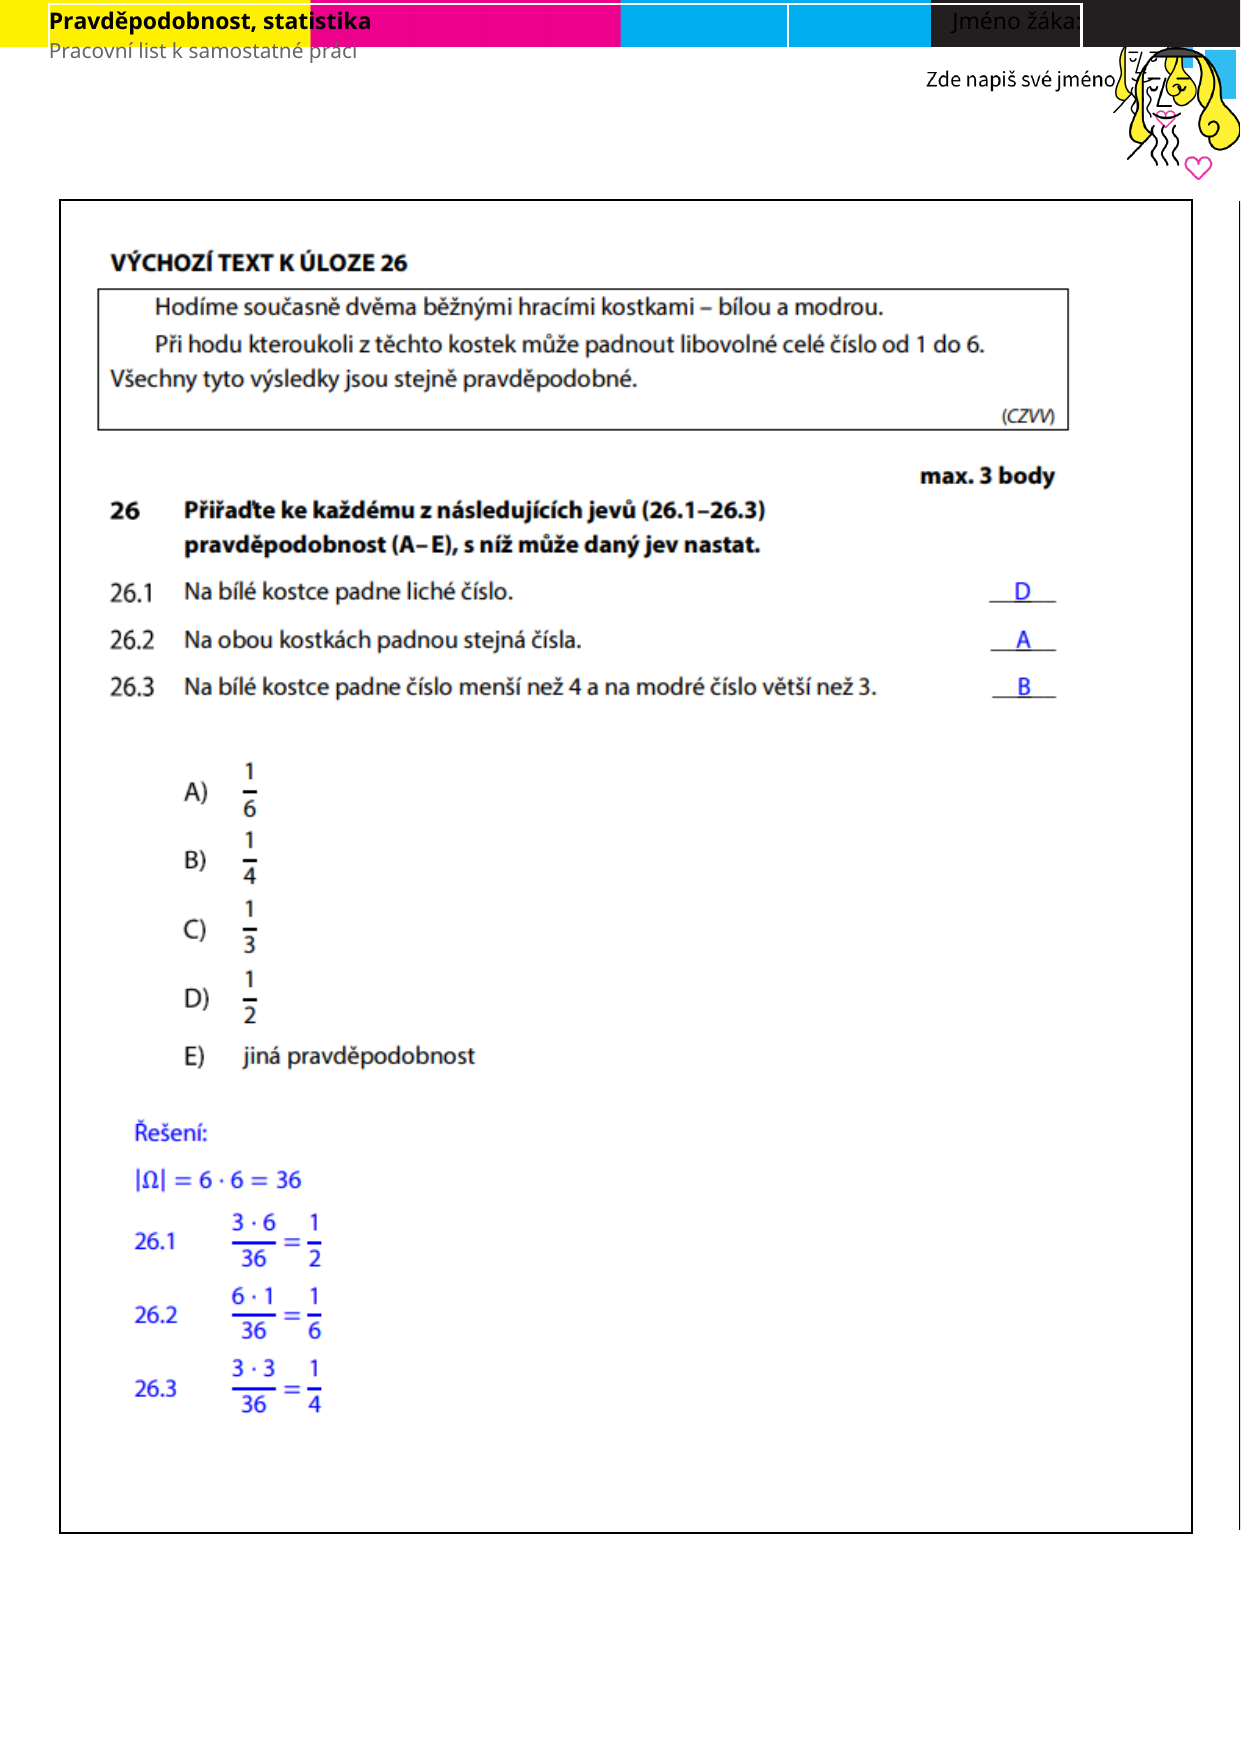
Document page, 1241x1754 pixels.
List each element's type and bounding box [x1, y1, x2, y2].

picture [68, 237, 1102, 1086]
picture [903, 5, 1080, 65]
picture [50, 5, 620, 47]
table_cell [61, 201, 1191, 1532]
picture [903, 0, 1241, 180]
picture [0, 0, 620, 47]
table_cell [1193, 199, 1240, 1532]
picture [68, 1114, 1037, 1524]
